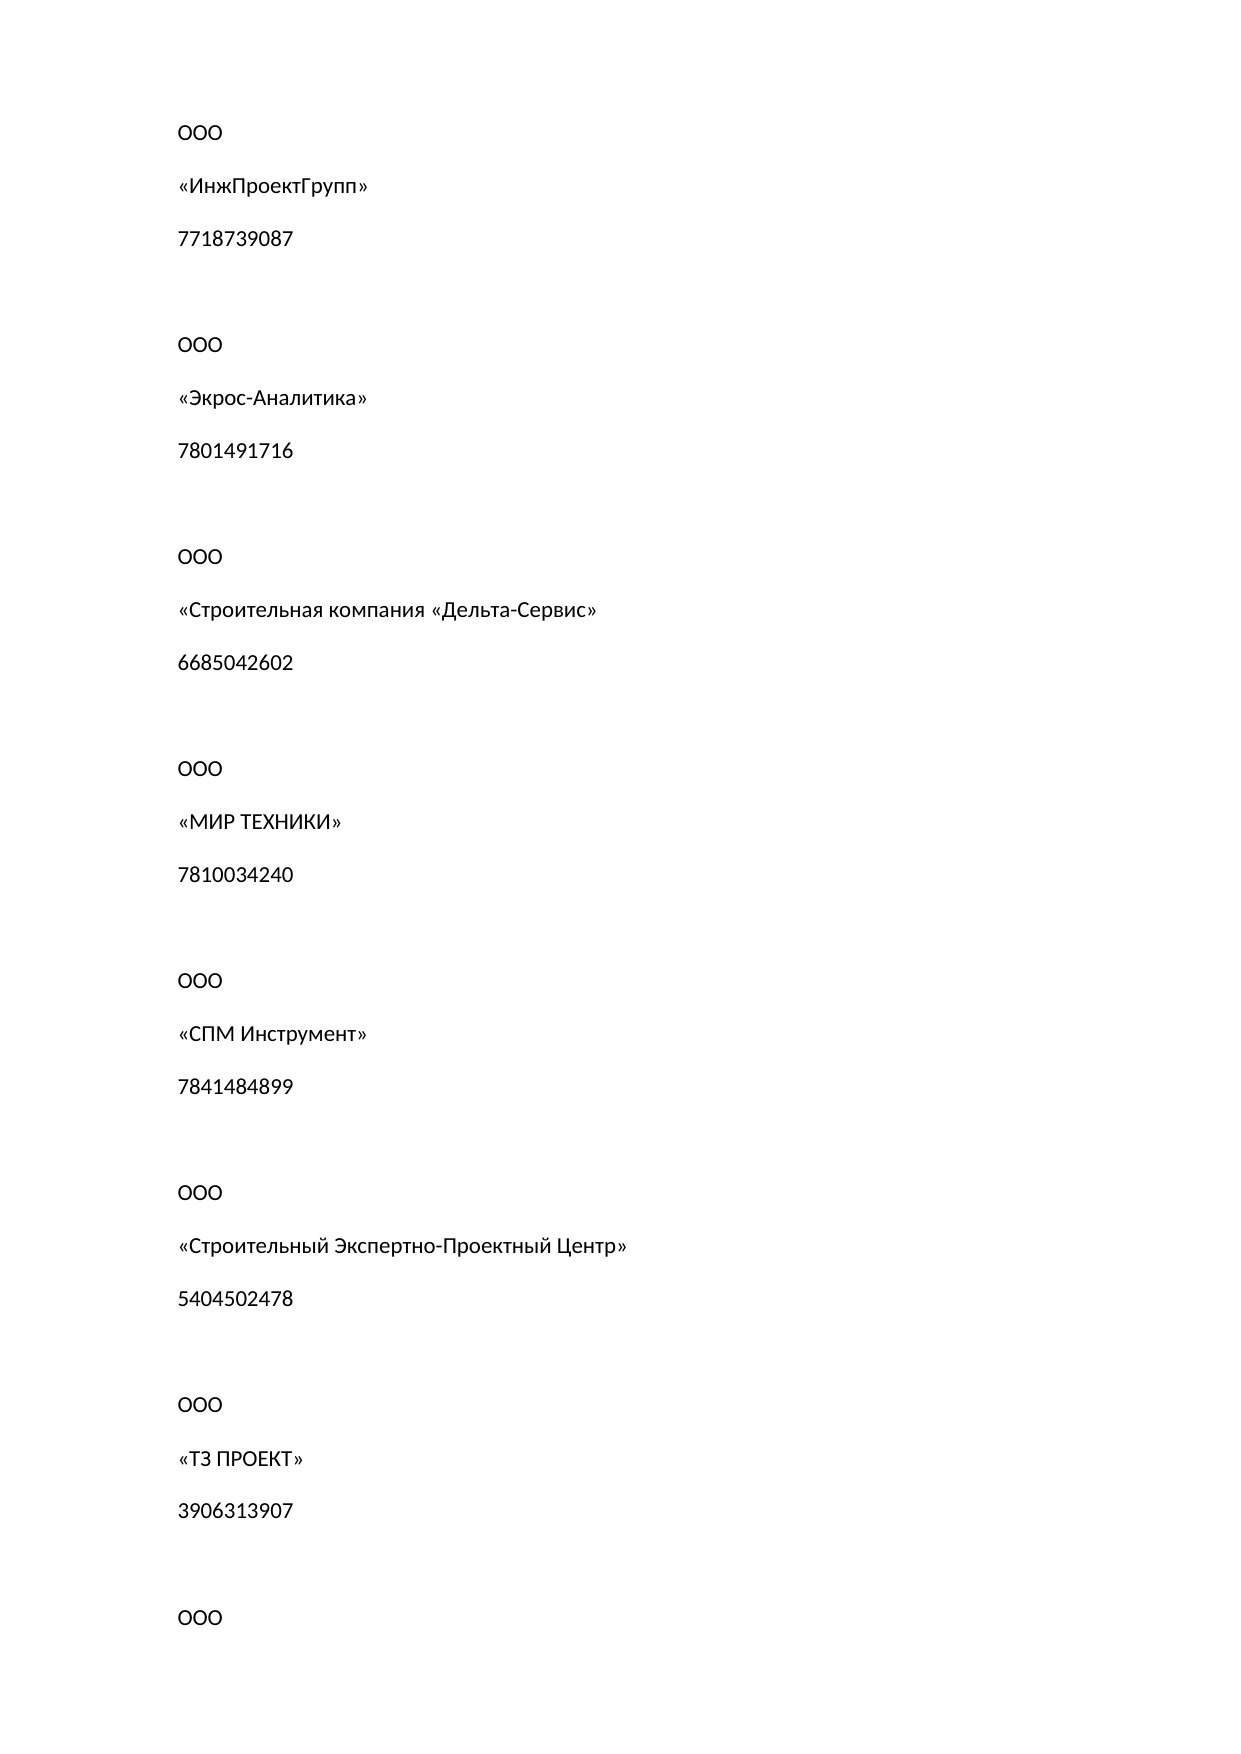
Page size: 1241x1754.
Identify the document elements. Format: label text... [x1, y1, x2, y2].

text ООО [177, 1603, 1152, 1631]
text 6685042602 [177, 648, 1152, 676]
text ООО [177, 330, 1152, 358]
text 7801491716 [177, 436, 1152, 464]
text «ИнжПроектГрупп» [177, 171, 1152, 199]
text «ТЗ ПРОЕКТ» [177, 1444, 1152, 1472]
text «СПМ Инструмент» [177, 1019, 1152, 1047]
text «Экрос-Аналитика» [177, 383, 1152, 411]
text «Строительная компания «Дельта-Сервис» [177, 595, 1152, 623]
text 7841484899 [177, 1072, 1152, 1101]
text ООО [177, 542, 1152, 570]
text ООО [177, 118, 1152, 146]
text «Строительный Экспертно-Проектный Центр» [177, 1232, 1152, 1259]
text ООО [177, 1391, 1152, 1419]
text 7810034240 [177, 860, 1152, 888]
text 7718739087 [177, 224, 1152, 252]
text «МИР ТЕХНИКИ» [177, 807, 1152, 835]
text 5404502478 [177, 1284, 1152, 1313]
text ООО [177, 1178, 1152, 1207]
text ООО [177, 966, 1152, 994]
text ООО [177, 754, 1152, 782]
text 3906313907 [177, 1497, 1152, 1525]
